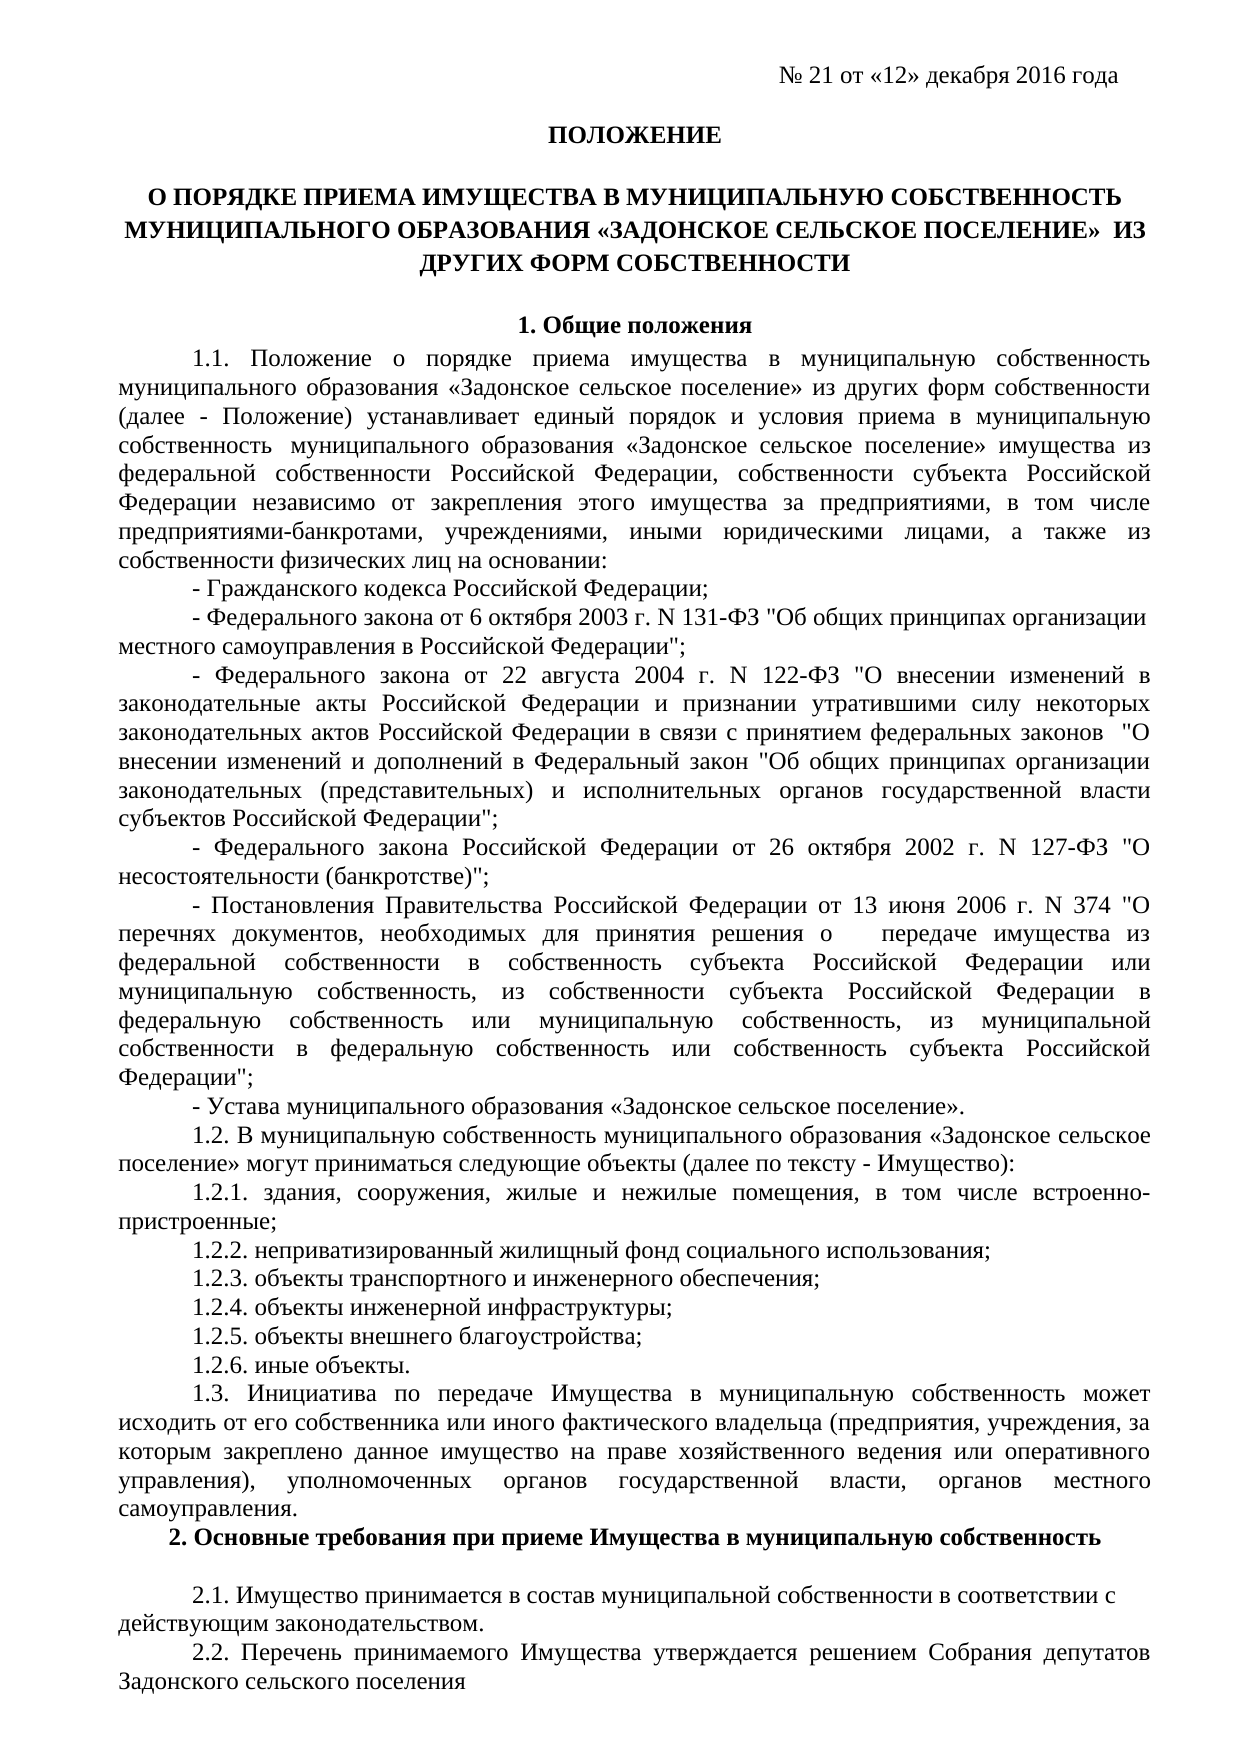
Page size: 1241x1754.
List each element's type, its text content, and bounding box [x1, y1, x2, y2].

text - Федерального закона от 22 августа . N 122-ФЗ "О внесении изменений в законодательные акты Российской Федерации и признании утратившими силу некоторых законодательных актов Российской Федерации в связи с принятием федеральных законов "О внесении изменений и дополнений в Федеральный закон "Об общих принципах организации законодательных (представительных) и исполнительных органов государственной власти субъектов Российской Федерации"; [118, 660, 1152, 832]
text 1.1. Положение о порядке приема имущества в муниципальную собственность муниципального образования «Задонское сельское поселение» из других форм собственности (далее - Положение) устанавливает единый порядок и условия приема в муниципальную собственность муниципального образования «Задонское сельское поселение» имущества из федеральной собственности Российской Федерации, собственности субъекта Российской Федерации независимо от закрепления этого имущества за предприятиями, в том числе предприятиями-банкротами, учреждениями, иными юридическими лицами, а также из собственности физических лиц на основании: [118, 343, 1152, 573]
text 1.2.4. объекты инженерной инфраструктуры; [118, 1292, 1152, 1321]
text 1.2.3. объекты транспортного и инженерного обеспечения; [118, 1263, 1152, 1292]
text 1.2.1. здания, сооружения, жилые и нежилые помещения, в том числе встроенно-пристроенные; [118, 1177, 1152, 1235]
text 1. Общие положения [118, 311, 1152, 339]
text 1.2.2. неприватизированный жилищный фонд социального использования; [118, 1235, 1152, 1263]
text 2.1. Имущество принимается в состав муниципальной собственности в соответствии с действующим законодательством. [118, 1580, 1152, 1637]
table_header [200, 59, 1126, 91]
text 1.2.6. иные объекты. [118, 1350, 1152, 1378]
text 1.3. Инициатива по передаче Имущества в муниципальную собственность может исходить от его собственника или иного фактического владельца (предприятия, учреждения, за которым закреплено данное имущество на праве хозяйственного ведения или оперативного управления), уполномоченных органов государственной власти, органов местного самоуправления. [118, 1378, 1152, 1522]
text - Федерального закона Российской Федерации от 26 октября . N 127-ФЗ "О несостоятельности (банкротстве)"; [118, 832, 1152, 890]
text ПОЛОЖЕНИЕ [118, 120, 1152, 149]
text - Устава муниципального образования «Задонское сельское поселение». [118, 1091, 1152, 1120]
text - Федерального закона от 6 октября . N 131-ФЗ "Об общих принципах организации местного самоуправления в Российской Федерации"; [118, 602, 1152, 660]
text 1.2.5. объекты внешнего благоустройства; [118, 1321, 1152, 1350]
text 2.2. Перечень принимаемого Имущества утверждается решением Собрания депутатов Задонского сельского поселения [118, 1637, 1152, 1695]
text - Гражданского кодекса Российской Федерации; [118, 573, 1152, 602]
text 1.2. В муниципальную собственность муниципального образования «Задонское сельское поселение» могут приниматься следующие объекты (далее по тексту - Имущество): [118, 1120, 1152, 1177]
text О ПОРЯДКЕ ПРИЕМА ИМУЩЕСТВА В МУНИЦИПАЛЬНУЮ СОБСТВЕННОСТЬ МУНИЦИПАЛЬНОГО ОБРАЗОВАНИЯ «ЗАДОНСКОЕ СЕЛЬСКОЕ ПОСЕЛЕНИЕ» ИЗ ДРУГИХ ФОРМ СОБСТВЕННОСТИ [118, 182, 1152, 277]
text - Постановления Правительства Российской Федерации от 13 июня . N 374 "О перечнях документов, необходимых для принятия решения о передаче имущества из федеральной собственности в собственность субъекта Российской Федерации или муниципальную собственность, из собственности субъекта Российской Федерации в федеральную собственность или муниципальную собственность, из муниципальной собственности в федеральную собственность или собственность субъекта Российской Федерации"; [118, 890, 1152, 1091]
text 2. Основные требования при приеме Имущества в муниципальную собственность [118, 1522, 1152, 1551]
